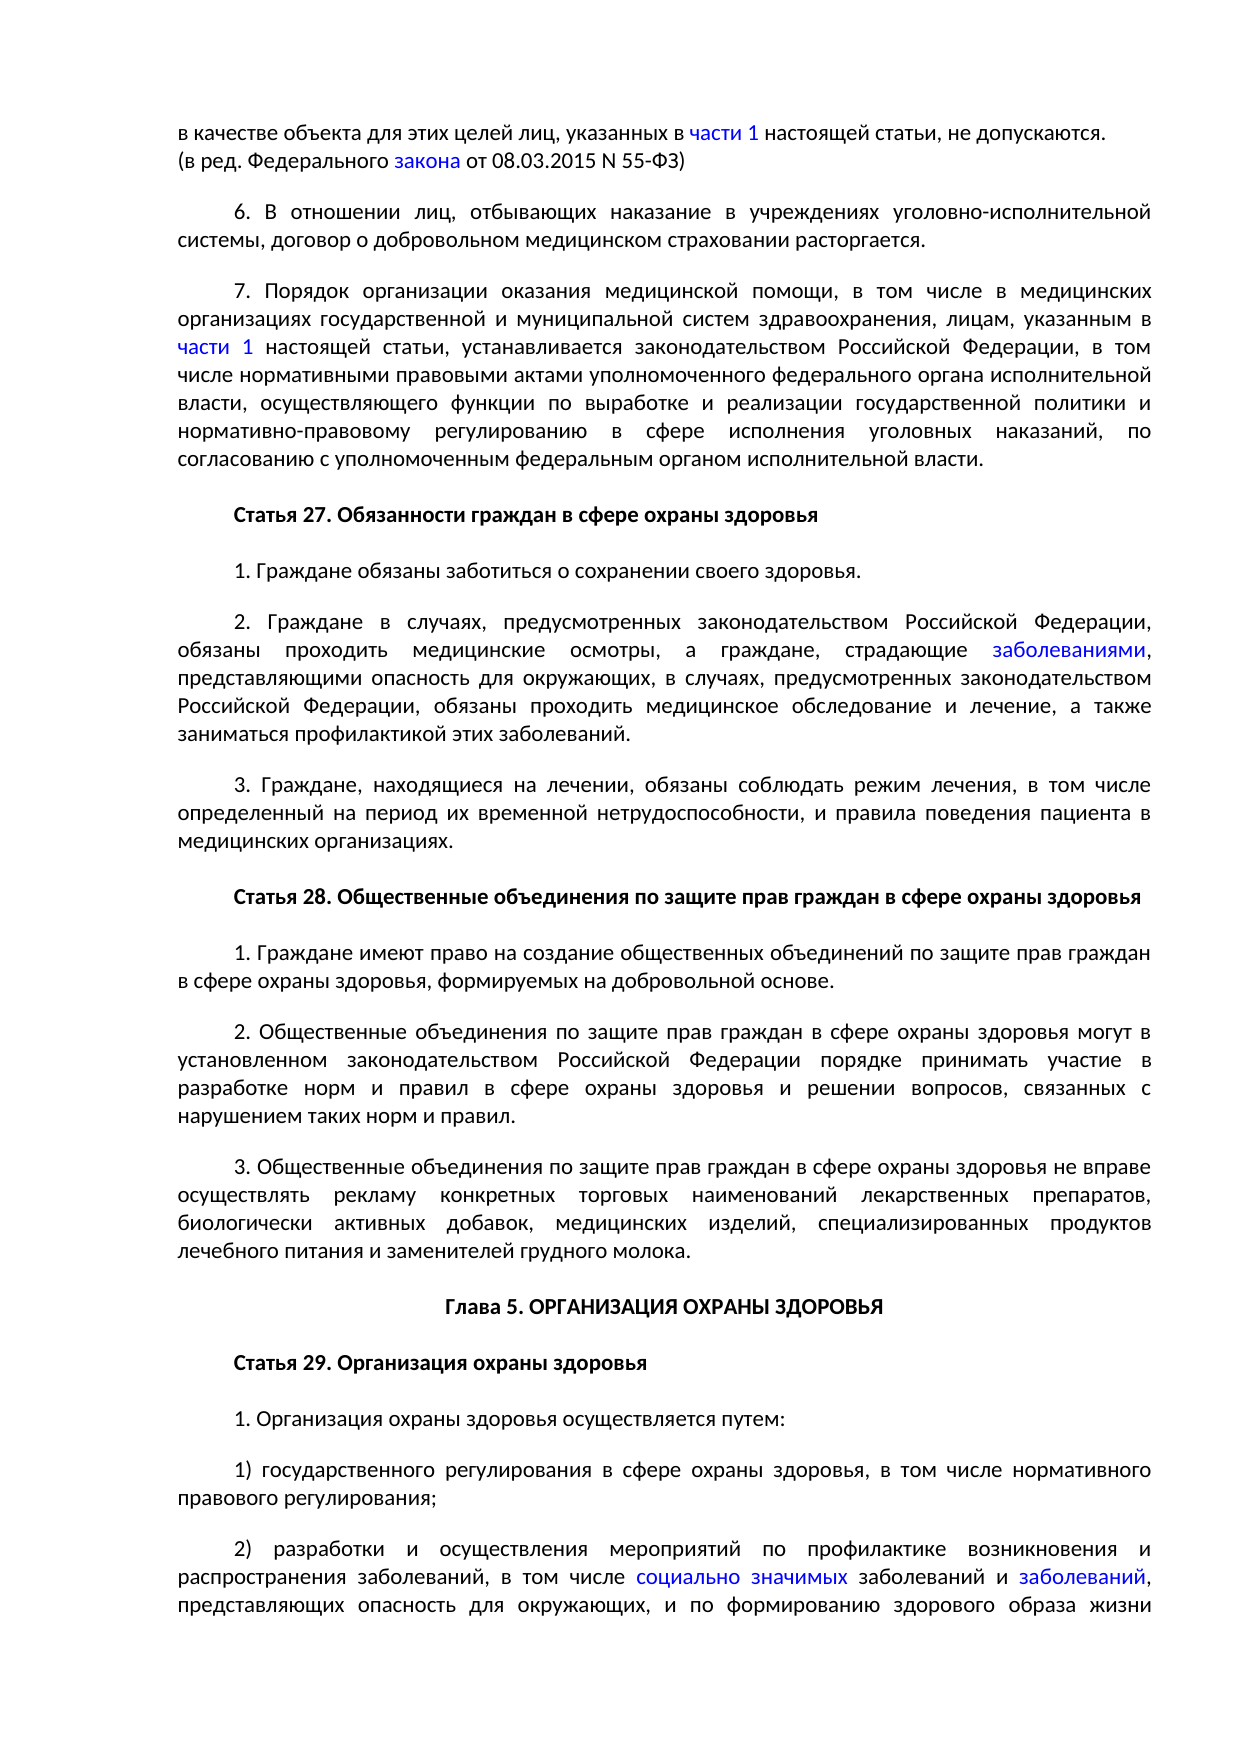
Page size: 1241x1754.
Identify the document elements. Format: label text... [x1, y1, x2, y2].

title Статья 27. Обязанности граждан в сфере охраны здоровья [177, 500, 1152, 528]
title Глава 5. ОРГАНИЗАЦИЯ ОХРАНЫ ЗДОРОВЬЯ [177, 1292, 1152, 1320]
text 1. Граждане обязаны заботиться о сохранении своего здоровья. [177, 556, 1152, 584]
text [177, 118, 1152, 146]
text 3. Граждане, находящиеся на лечении, обязаны соблюдать режим лечения, в том числе определенный на период их временной нетрудоспособности, и правила поведения пациента в медицинских организациях. [177, 770, 1152, 854]
text 2. Общественные объединения по защите прав граждан в сфере охраны здоровья могут в установленном законодательством Российской Федерации порядке принимать участие в разработке норм и правил в сфере охраны здоровья и решении вопросов, связанных с нарушением таких норм и правил. [177, 1017, 1152, 1129]
text 1. Граждане имеют право на создание общественных объединений по защите прав граждан в сфере охраны здоровья, формируемых на добровольной основе. [177, 938, 1152, 994]
text 7. Порядок организации оказания медицинской помощи, в том числе в медицинских организациях государственной и муниципальной систем здравоохранения, лицам, указанным в части 1 настоящей статьи, устанавливается законодательством Российской Федерации, в том числе нормативными правовыми актами уполномоченного федерального органа исполнительной власти, осуществляющего функции по выработке и реализации государственной политики и нормативно-правовому регулированию в сфере исполнения уголовных наказаний, по согласованию с уполномоченным федеральным органом исполнительной власти. [177, 276, 1152, 472]
text 6. В отношении лиц, отбывающих наказание в учреждениях уголовно-исполнительной системы, договор о добровольном медицинском страховании расторгается. [177, 197, 1152, 253]
text 1. Организация охраны здоровья осуществляется путем: [177, 1404, 1152, 1432]
text 1) государственного регулирования в сфере охраны здоровья, в том числе нормативного правового регулирования; [177, 1455, 1152, 1511]
title Статья 28. Общественные объединения по защите прав граждан в сфере охраны здоровья [177, 882, 1152, 910]
text (в ред. Федерального закона от 08.03.2015 N 55-ФЗ) [177, 146, 1152, 174]
title Статья 29. Организация охраны здоровья [177, 1348, 1152, 1376]
text 3. Общественные объединения по защите прав граждан в сфере охраны здоровья не вправе осуществлять рекламу конкретных торговых наименований лекарственных препаратов, биологически активных добавок, медицинских изделий, специализированных продуктов лечебного питания и заменителей грудного молока. [177, 1152, 1152, 1264]
text 2. Граждане в случаях, предусмотренных законодательством Российской Федерации, обязаны проходить медицинские осмотры, а граждане, страдающие заболеваниями, представляющими опасность для окружающих, в случаях, предусмотренных законодательством Российской Федерации, обязаны проходить медицинское обследование и лечение, а также заниматься профилактикой этих заболеваний. [177, 607, 1152, 747]
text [177, 1534, 1152, 1618]
